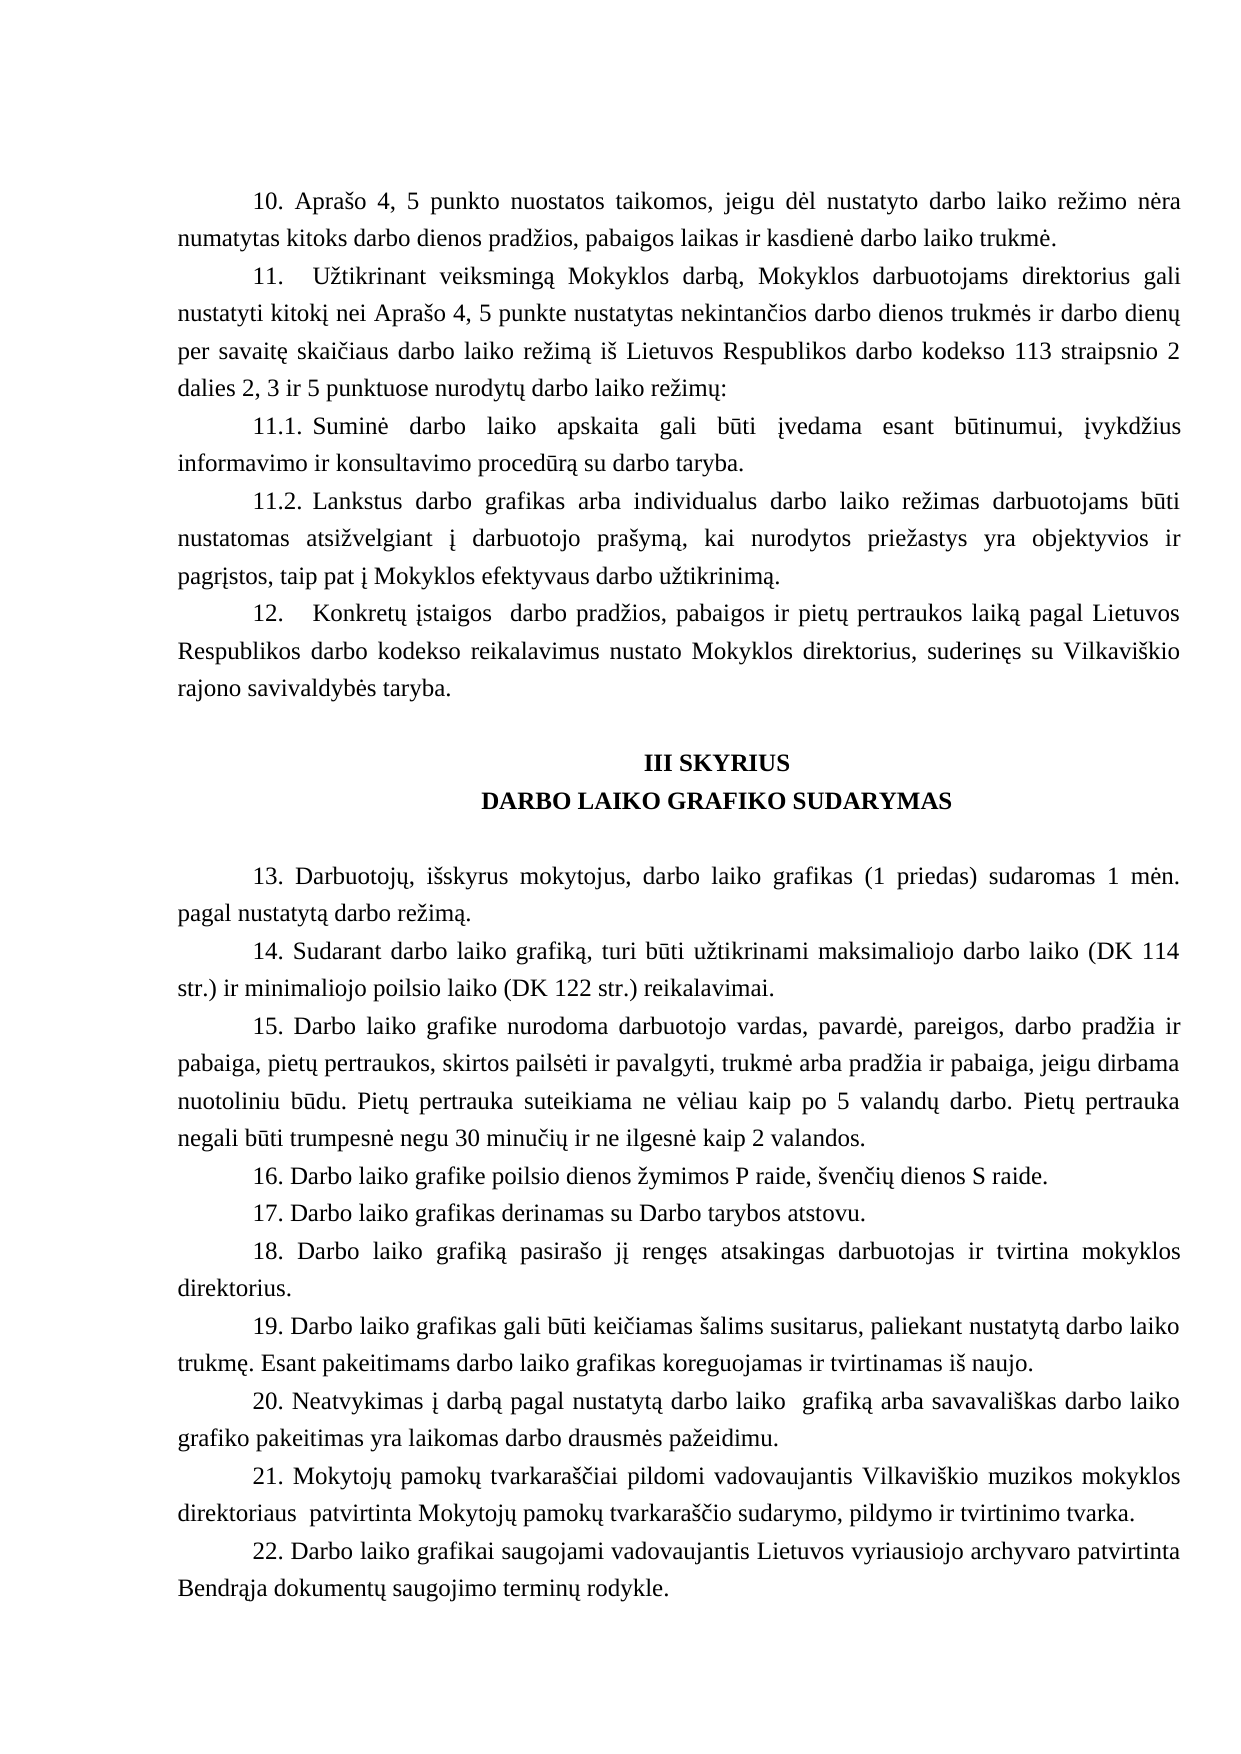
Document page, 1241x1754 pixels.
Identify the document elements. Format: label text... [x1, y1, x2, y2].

text 11. Užtikrinant veiksmingą Mokyklos darbą, Mokyklos darbuotojams direktorius gali nustatyti kitokį nei Aprašo 4, 5 punkte nustatytas nekintančios darbo dienos trukmės ir darbo dienų per savaitę skaičiaus darbo laiko režimą iš Lietuvos Respublikos darbo kodekso 113 straipsnio 2 dalies 2, 3 ir 5 punktuose nurodytų darbo laiko režimų: [177, 252, 1181, 402]
text 10. Aprašo 4, 5 punkto nuostatos taikomos, jeigu dėl nustatyto darbo laiko režimo nėra numatytas kitoks darbo dienos pradžios, pabaigos laikas ir kasdienė darbo laiko trukmė. [177, 177, 1181, 252]
text 16. Darbo laiko grafike poilsio dienos žymimos P raide, švenčių dienos S raide. [177, 1152, 1181, 1190]
text 18. Darbo laiko grafiką pasirašo jį rengęs atsakingas darbuotojas ir tvirtina mokyklos direktorius. [177, 1227, 1181, 1302]
text 15. Darbo laiko grafike nurodoma darbuotojo vardas, pavardė, pareigos, darbo pradžia ir pabaiga, pietų pertraukos, skirtos pailsėti ir pavalgyti, trukmė arba pradžia ir pabaiga, jeigu dirbama nuotoliniu būdu. Pietų pertrauka suteikiama ne vėliau kaip po 5 valandų darbo. Pietų pertrauka negali būti trumpesnė negu 30 minučių ir ne ilgesnė kaip 2 valandos. [177, 1002, 1181, 1152]
text 11.2. Lankstus darbo grafikas arba individualus darbo laiko režimas darbuotojams būti nustatomas atsižvelgiant į darbuotojo prašymą, kai nurodytos priežastys yra objektyvios ir pagrįstos, taip pat į Mokyklos efektyvaus darbo užtikrinimą. [177, 477, 1181, 590]
text 17. Darbo laiko grafikas derinamas su Darbo tarybos atstovu. [177, 1190, 1181, 1227]
text 20. Neatvykimas į darbą pagal nustatytą darbo laiko grafiką arba savavališkas darbo laiko grafiko pakeitimas yra laikomas darbo drausmės pažeidimu. [177, 1377, 1181, 1452]
text 14. Sudarant darbo laiko grafiką, turi būti užtikrinami maksimaliojo darbo laiko (DK 114 str.) ir minimaliojo poilsio laiko (DK 122 str.) reikalavimai. [177, 927, 1181, 1002]
text DARBO LAIKO GRAFIKO SUDARYMAS [177, 777, 1181, 815]
text 11.1. Suminė darbo laiko apskaita gali būti įvedama esant būtinumui, įvykdžius informavimo ir konsultavimo procedūrą su darbo taryba. [177, 402, 1181, 477]
text 13. Darbuotojų, išskyrus mokytojus, darbo laiko grafikas (1 priedas) sudaromas 1 mėn. pagal nustatytą darbo režimą. [177, 852, 1181, 927]
text 22. Darbo laiko grafikai saugojami vadovaujantis Lietuvos vyriausiojo archyvaro patvirtinta Bendrąja dokumentų saugojimo terminų rodykle. [177, 1527, 1181, 1602]
text 19. Darbo laiko grafikas gali būti keičiamas šalims susitarus, paliekant nustatytą darbo laiko trukmę. Esant pakeitimams darbo laiko grafikas koreguojamas ir tvirtinamas iš naujo. [177, 1302, 1181, 1377]
text 12. Konkretų įstaigos darbo pradžios, pabaigos ir pietų pertraukos laiką pagal Lietuvos Respublikos darbo kodekso reikalavimus nustato Mokyklos direktorius, suderinęs su Vilkaviškio rajono savivaldybės taryba. [177, 590, 1181, 702]
text 21. Mokytojų pamokų tvarkaraščiai pildomi vadovaujantis Vilkaviškio muzikos mokyklos direktoriaus patvirtinta Mokytojų pamokų tvarkaraščio sudarymo, pildymo ir tvirtinimo tvarka. [177, 1452, 1181, 1527]
text III SKYRIUS [177, 740, 1181, 777]
